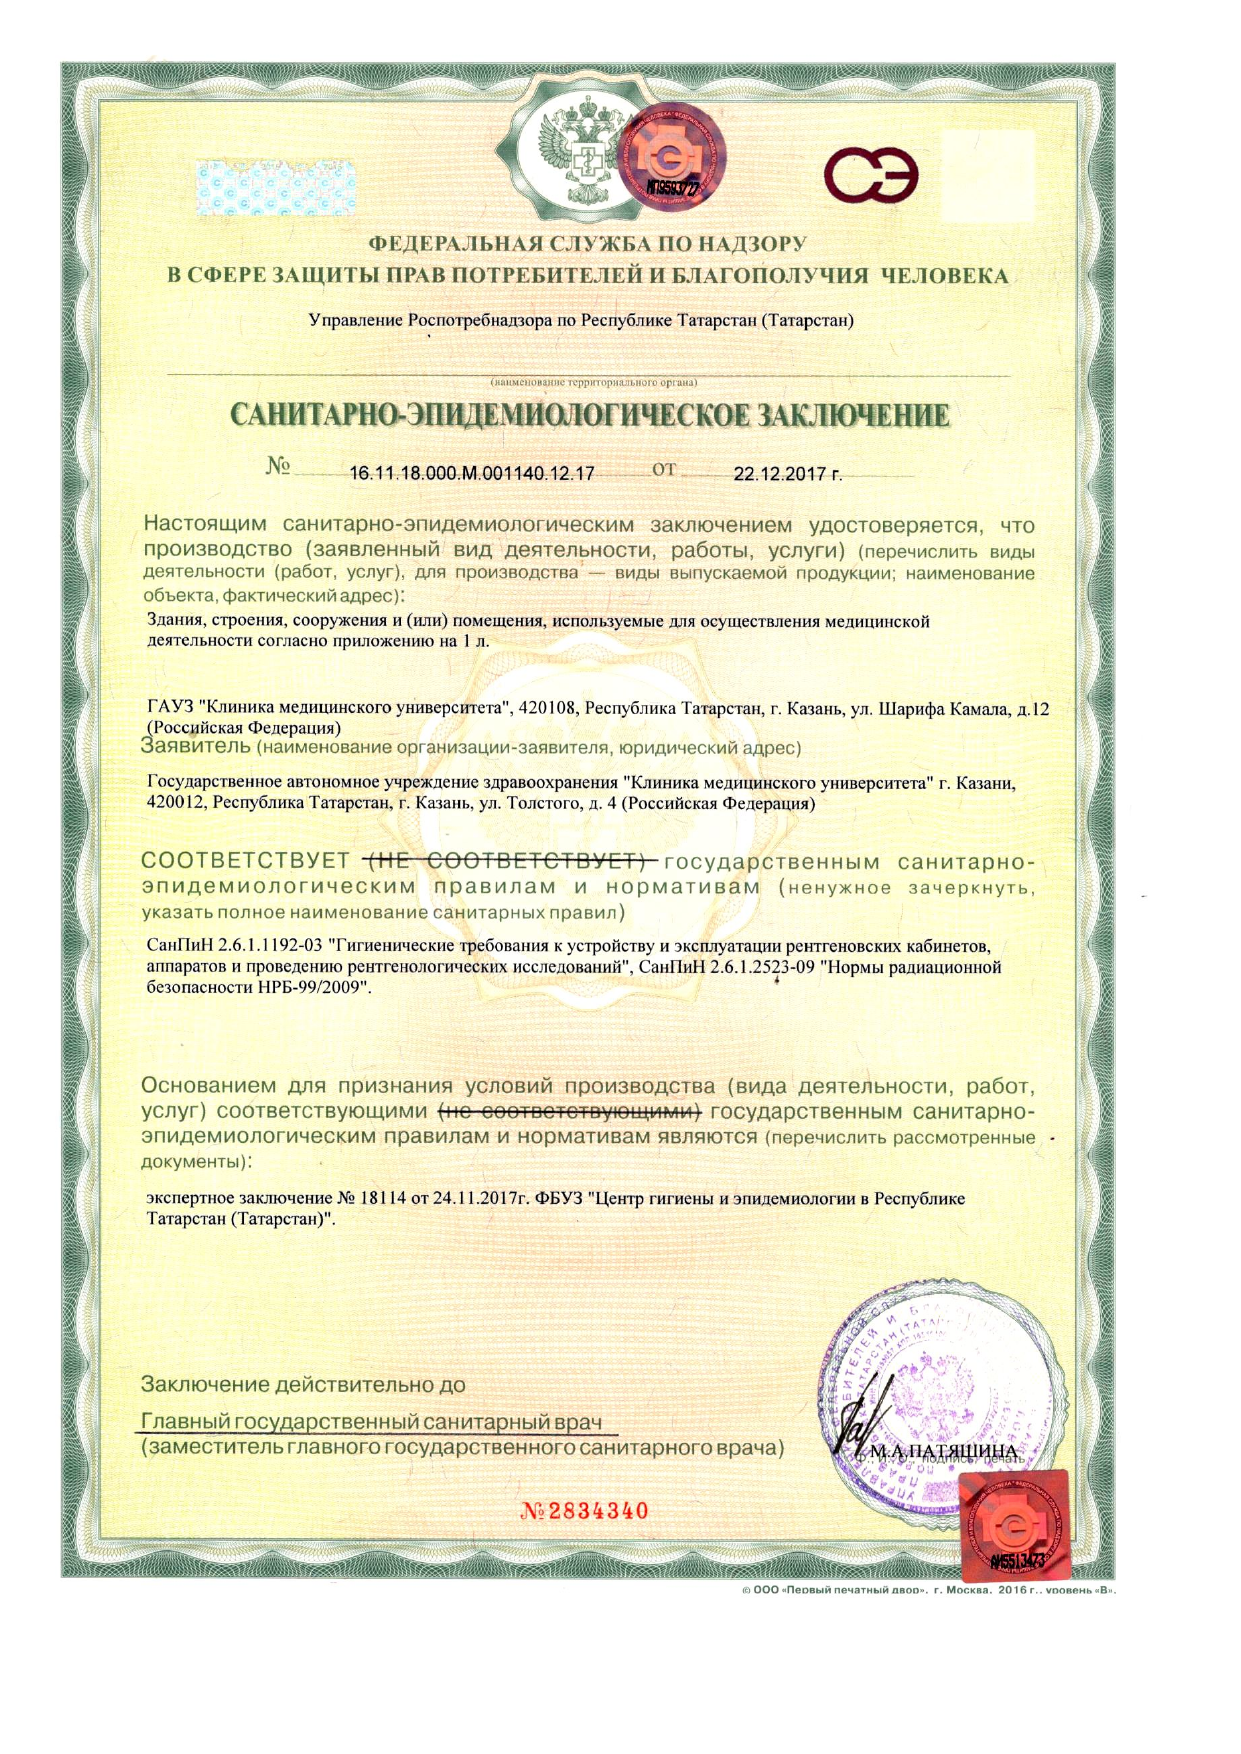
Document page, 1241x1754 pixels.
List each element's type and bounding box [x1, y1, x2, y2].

picture [44, 44, 1152, 1610]
